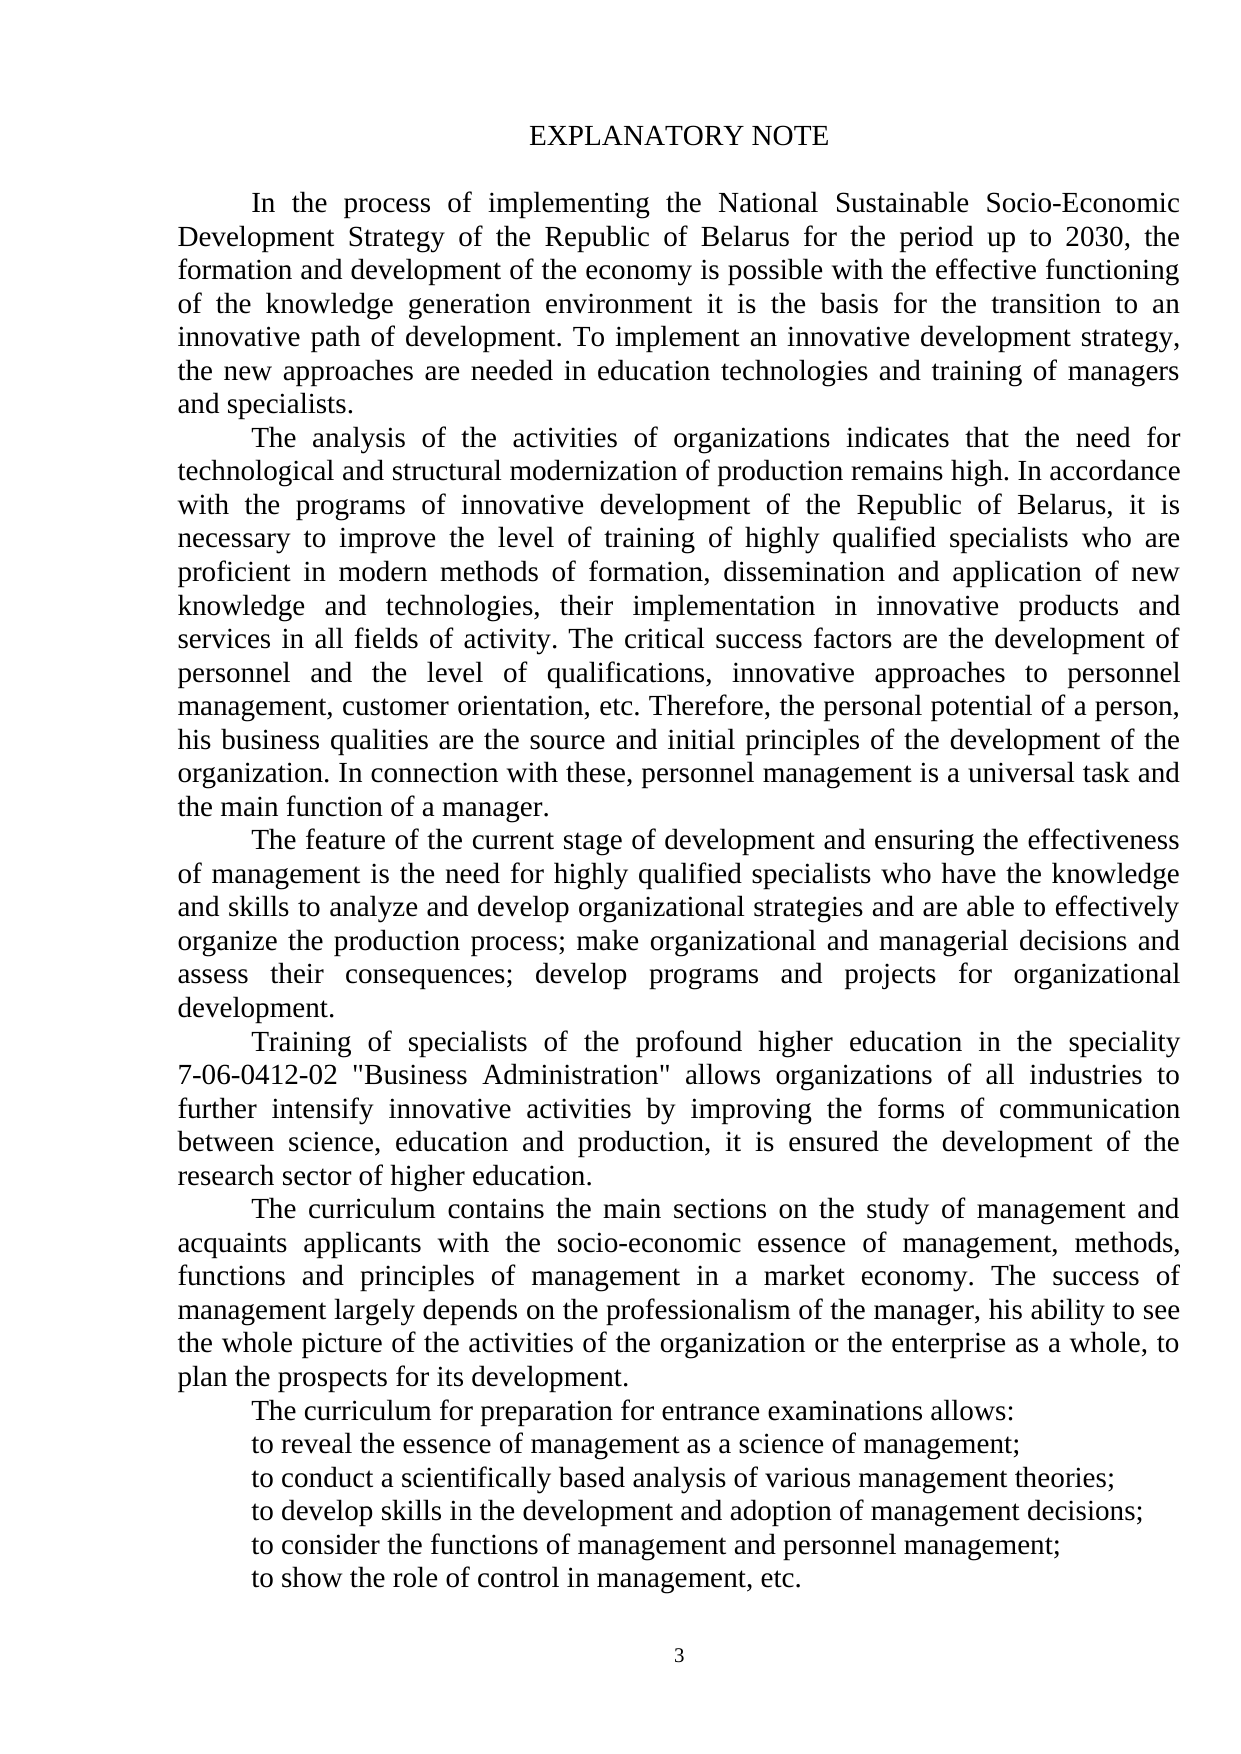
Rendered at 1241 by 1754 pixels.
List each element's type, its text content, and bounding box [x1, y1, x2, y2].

text to show the role of control in management, etc. [177, 1560, 1181, 1594]
text The curriculum contains the main sections on the study of management and acquaints applicants with the socio-economic essence of management, methods, functions and principles of management in a market economy. The success of management largely depends on the professionalism of the manager, his ability to see the whole picture of the activities of the organization or the enterprise as a whole, to plan the prospects for its development. [177, 1191, 1181, 1393]
text to conduct a scientifically based analysis of various management theories; [177, 1460, 1181, 1493]
text Training of specialists of the profound higher education in the speciality 7-06-0412-02 "Business Administration" allows organizations of all industries to further intensify innovative activities by improving the forms of communication between science, education and production, it is ensured the development of the research sector of higher education. [177, 1024, 1181, 1191]
text to reveal the essence of management as a science of management; [177, 1426, 1181, 1460]
text The curriculum for preparation for entrance examinations allows: [177, 1393, 1181, 1426]
text EXPLANATORY NOTE [177, 118, 1181, 152]
text to consider the functions of management and personnel management; [177, 1527, 1181, 1560]
text The analysis of the activities of organizations indicates that the need for technological and structural modernization of production remains high. In accordance with the programs of innovative development of the Republic of Belarus, it is necessary to improve the level of training of highly qualified specialists who are proficient in modern methods of formation, dissemination and application of new knowledge and technologies, their implementation in innovative products and services in all fields of activity. The critical success factors are the development of personnel and the level of qualifications, innovative approaches to personnel management, customer orientation, etc. Therefore, the personal potential of a person, his business qualities are the source and initial principles of the development of the organization. In connection with these, personnel management is a universal task and the main function of a manager. [177, 420, 1181, 822]
text to develop skills in the development and adoption of management decisions; [177, 1493, 1181, 1527]
text The feature of the current stage of development and ensuring the effectiveness of management is the need for highly qualified specialists who have the knowledge and skills to analyze and develop organizational strategies and are able to effectively organize the production process; make organizational and managerial decisions and assess their consequences; develop programs and projects for organizational development. [177, 822, 1181, 1024]
text In the process of implementing the National Sustainable Socio-Economic Development Strategy of the Republic of Belarus for the period up to 2030, the formation and development of the economy is possible with the effective functioning of the knowledge generation environment it is the basis for the transition to an innovative path of development. To implement an innovative development strategy, the new approaches are needed in education technologies and training of managers and specialists. [177, 185, 1181, 420]
